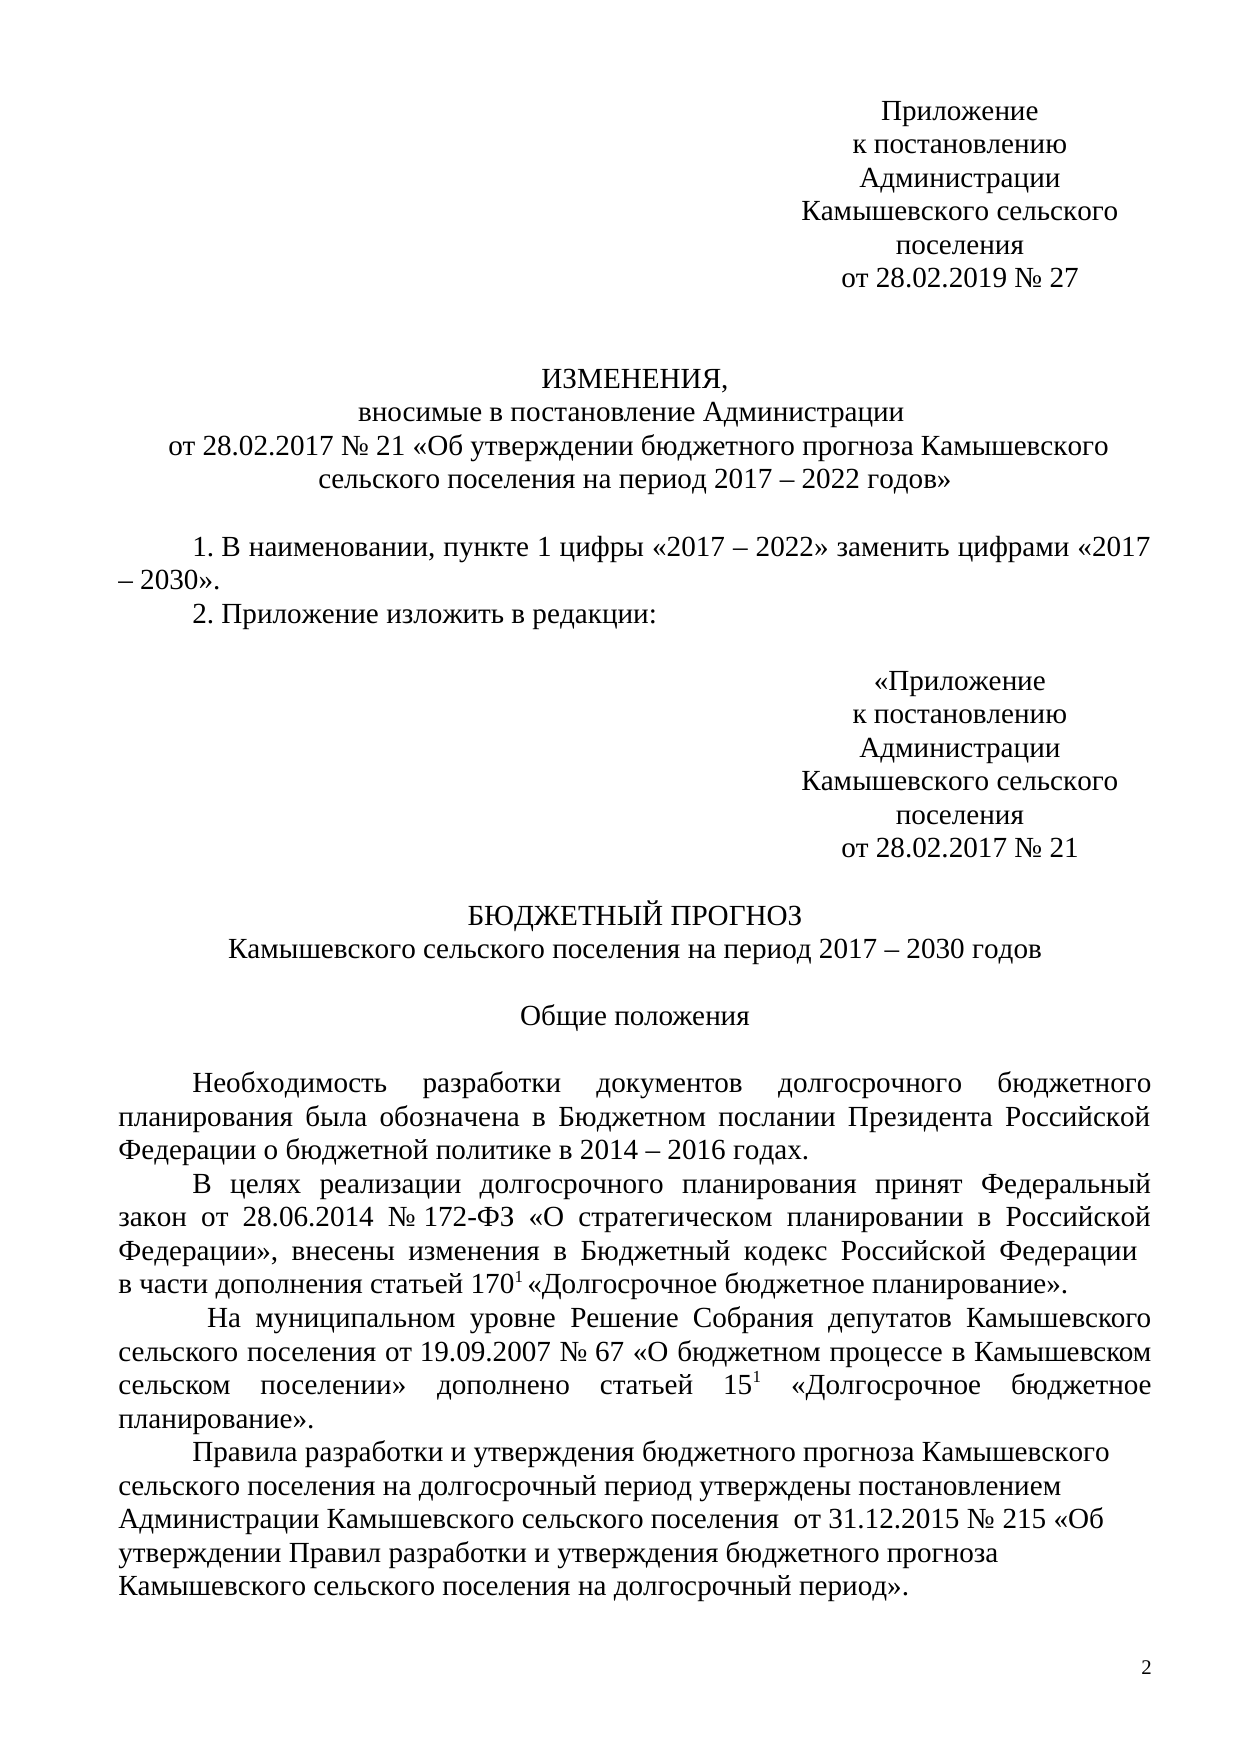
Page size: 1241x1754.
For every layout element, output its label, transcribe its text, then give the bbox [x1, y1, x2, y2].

text Правила разработки и утверждения бюджетного прогноза Камышевского сельского поселения на долгосрочный период утверждены постановлением Администрации Камышевского сельского поселения от 31.12.2015 № 215 «Об утверждении Правил разработки и утверждения бюджетного прогноза Камышевского сельского поселения на долгосрочный период». [118, 1434, 1152, 1602]
text В целях реализации долгосрочного планирования принят Федеральный закон от 28.06.2014 № 172-ФЗ «О стратегическом планировании в Российской Федерации», внесены изменения в Бюджетный кодекс Российской Федерации в части дополнения статьей 1701 «Долгосрочное бюджетное планирование». [118, 1166, 1152, 1300]
list 1. В наименовании, пункте 1 цифры «2017 – 2022» заменить цифрами «2017 – 2030». [118, 529, 1152, 596]
text «Приложение [768, 663, 1152, 696]
list 2. Приложение изложить в редакции: [192, 596, 1152, 629]
text от 28.02.2019 № 27 [768, 260, 1152, 294]
text Необходимость разработки документов долгосрочного бюджетного планирования была обозначена в Бюджетном послании Президента Российской Федерации о бюджетной политике в 2014 – 2016 годах. [118, 1065, 1152, 1166]
text Камышевского сельского поселения [768, 763, 1152, 831]
text Приложение [768, 93, 1152, 126]
text Камышевского сельского поселения на период 2017 – 2030 годов [118, 931, 1152, 965]
text Общие положения [118, 998, 1152, 1032]
text вносимые в постановление Администрации от 28.02.2017 № 21 «Об утверждении бюджетного прогноза Камышевского сельского поселения на период 2017 – 2022 годов» [118, 394, 1152, 495]
text Камышевского сельского поселения [768, 193, 1152, 260]
text от 28.02.2017 № 21 [768, 831, 1152, 864]
text БЮДЖЕТНЫЙ ПРОГНОЗ [118, 898, 1152, 931]
text к постановлению Администрации [768, 126, 1152, 193]
text к постановлению Администрации [768, 696, 1152, 763]
text ИЗМЕНЕНИЯ, [118, 361, 1152, 394]
text На муниципальном уровне Решение Собрания депутатов Камышевского сельского поселения от 19.09.2007 № 67 «О бюджетном процессе в Камышевском сельском поселении» дополнено статьей 151 «Долгосрочное бюджетное планирование». [118, 1300, 1152, 1434]
